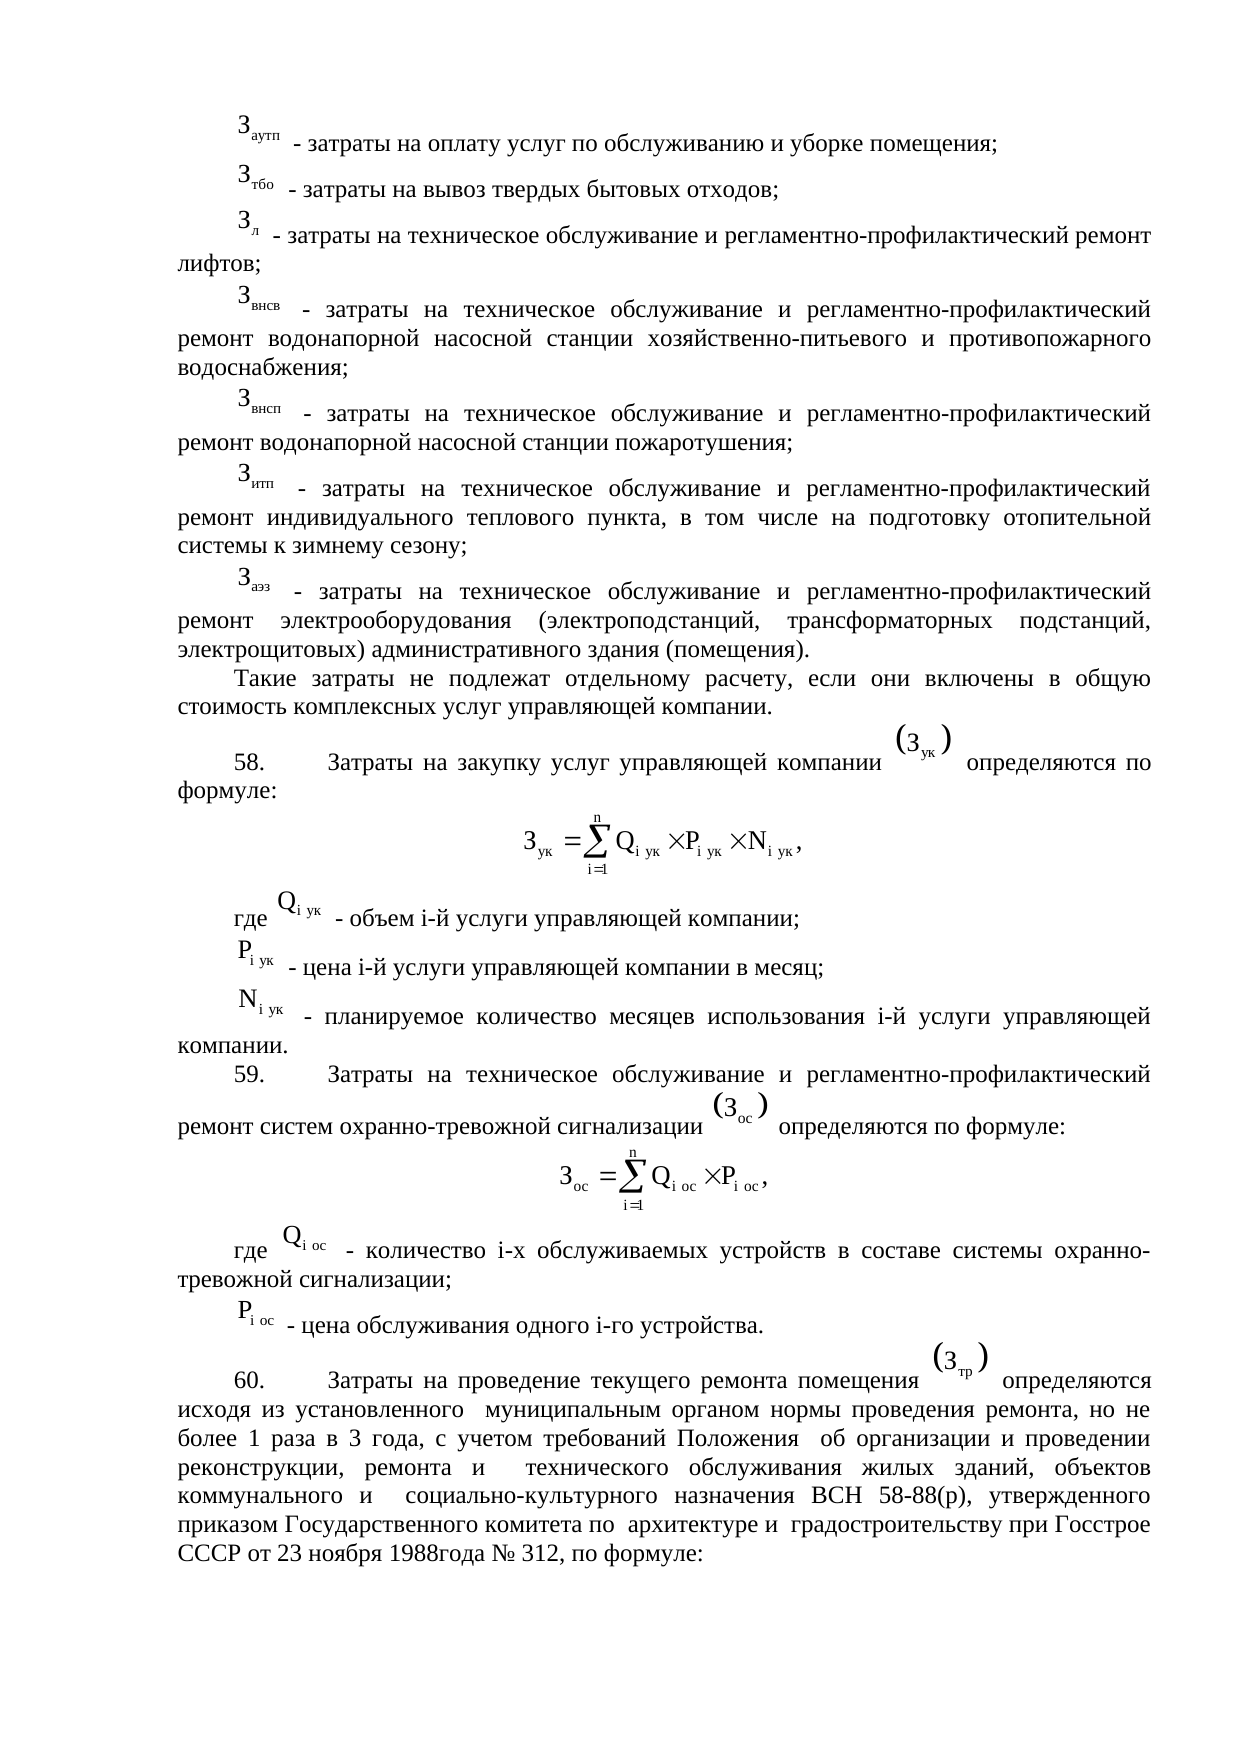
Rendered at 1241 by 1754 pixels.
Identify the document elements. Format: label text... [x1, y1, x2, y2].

text - затраты на техническое обслуживание и регламентно-профилактический ремонт электрооборудования (электроподстанций, трансформаторных подстанций, электрощитовых) административного здания (помещения). [177, 559, 1152, 663]
text Такие затраты не подлежат отдельному расчету, если они включены в общую стоимость комплексных услуг управляющей компании. [177, 663, 1152, 720]
text - цена обслуживания одного i-го устройства. [177, 1293, 1152, 1339]
text 59. Затраты на техническое обслуживание и регламентно-профилактический ремонт систем охранно-тревожной сигнализации определяются по формуле: [177, 1059, 1152, 1140]
text - затраты на вывоз твердых бытовых отходов; [177, 156, 1152, 202]
text - планируемое количество месяцев использования i-й услуги управляющей компании. [177, 981, 1152, 1059]
text - затраты на техническое обслуживание и регламентно-профилактический ремонт водонапорной насосной станции пожаротушения; [177, 381, 1152, 456]
text где - объем i-й услуги управляющей компании; [177, 882, 1152, 932]
text - затраты на оплату услуг по обслуживанию и уборке помещения; [177, 107, 1152, 156]
text где - количество i-х обслуживаемых устройств в составе системы охранно-тревожной сигнализации; [177, 1218, 1152, 1293]
text - цена i-й услуги управляющей компании в месяц; [177, 932, 1152, 981]
text 58. Затраты на закупку услуг управляющей компании определяются по формуле: [177, 720, 1152, 804]
text - затраты на техническое обслуживание и регламентно-профилактический ремонт индивидуального теплового пункта, в том числе на подготовку отопительной системы к зимнему сезону; [177, 456, 1152, 559]
text 60. Затраты на проведение текущего ремонта помещения определяются исходя из установленного муниципальным органом нормы проведения ремонта, но не более 1 раза в 3 года, с учетом требований Положения об организации и проведении реконструкции, ремонта и технического обслуживания жилых зданий, объектов коммунального и социально-культурного назначения ВСН 58-88(р), утвержденного приказом Государственного комитета по архитектуре и градостроительству при Госстрое СССР от 23 ноября 1988года № 312, по формуле: [177, 1339, 1152, 1567]
text - затраты на техническое обслуживание и регламентно-профилактический ремонт лифтов; [177, 202, 1152, 277]
text - затраты на техническое обслуживание и регламентно-профилактический ремонт водонапорной насосной станции хозяйственно-питьевого и противопожарного водоснабжения; [177, 277, 1152, 381]
